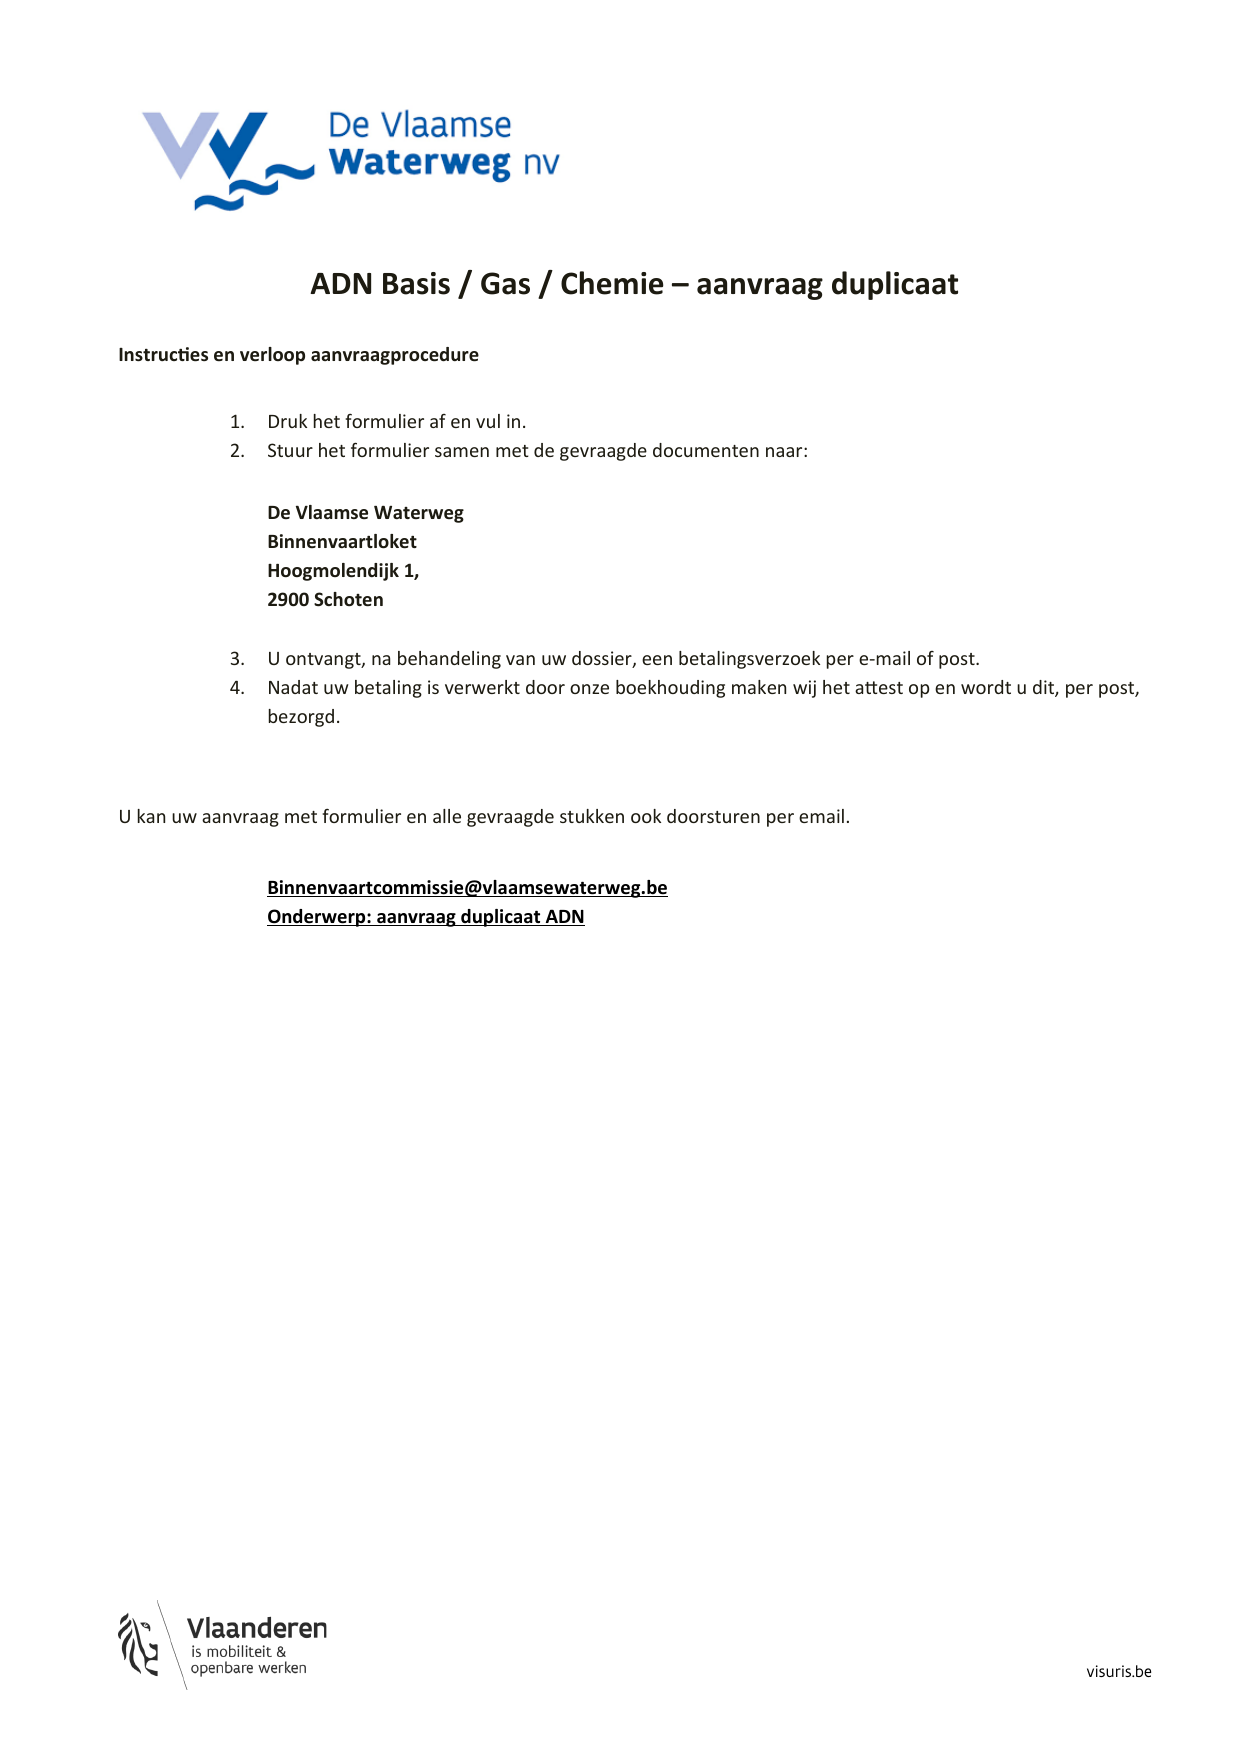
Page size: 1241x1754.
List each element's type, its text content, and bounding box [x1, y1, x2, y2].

text U kan uw aanvraag met formulier en alle gevraagde stukken ook doorsturen per email. [118, 803, 1152, 828]
list Binnenvaartcommissie@vlaamsewaterweg.be [267, 874, 1152, 899]
list Stuur het formulier samen met de gevraagde documenten naar: De Vlaamse Waterweg [229, 438, 1152, 524]
picture [130, 101, 574, 230]
list Nadat uw betaling is verwerkt door onze boekhouding maken wij het attest op en wordt u dit, per post, bezorgd. [229, 674, 1152, 728]
text ADN Basis / Gas / Chemie – aanvraag duplicaat [118, 262, 1152, 303]
text Instructies en verloop aanvraagprocedure [118, 341, 1152, 367]
list 2900 Schoten [267, 586, 1152, 612]
list Binnenvaartloket Hoogmolendijk 1, [267, 528, 1152, 583]
list U ontvangt, na behandeling van uw dossier, een betalingsverzoek per e-mail of post. [229, 645, 1152, 670]
list Druk het formulier af en vul in. [229, 408, 1152, 434]
list Onderwerp: aanvraag duplicaat ADN [267, 903, 1152, 928]
picture [118, 1600, 327, 1690]
